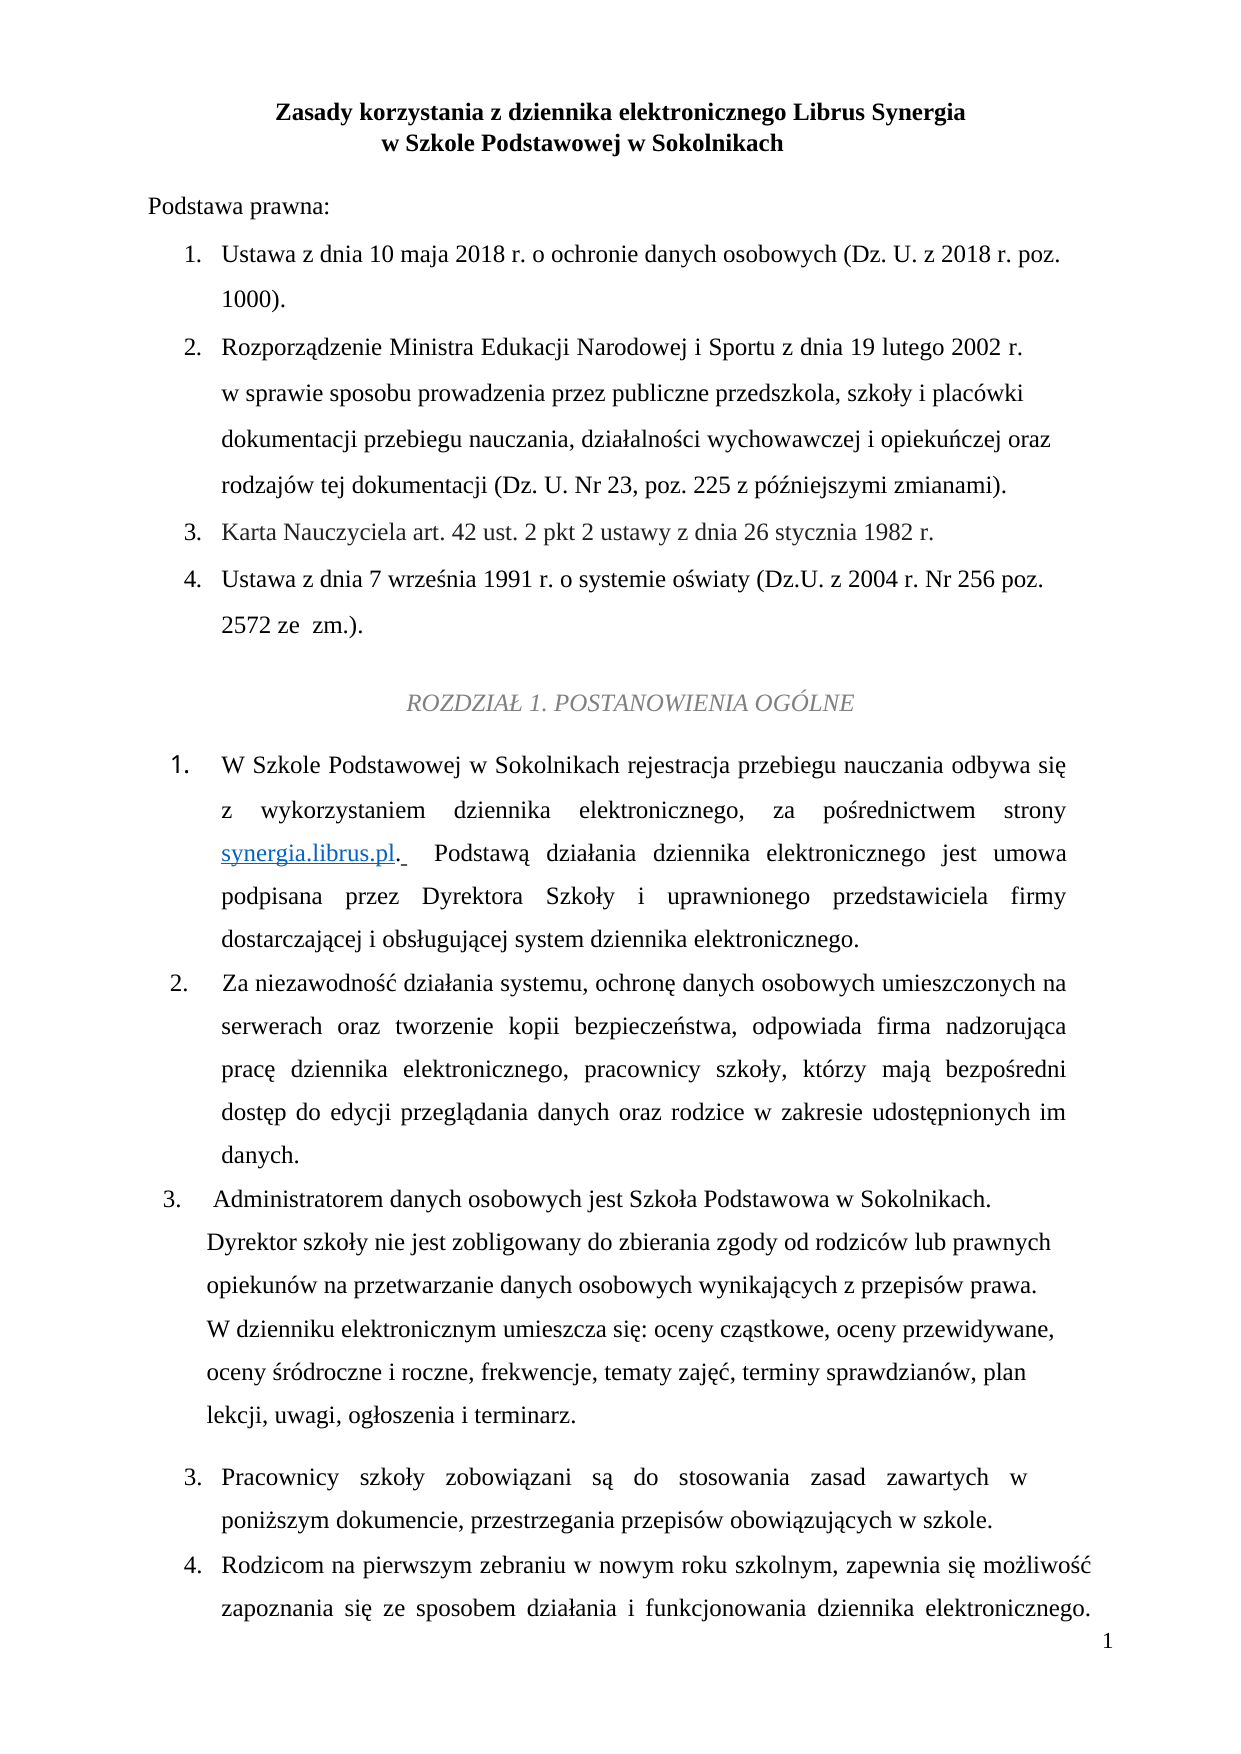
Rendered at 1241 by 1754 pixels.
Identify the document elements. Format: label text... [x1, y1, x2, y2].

text ROZDZIAŁ 1. POSTANOWIENIA OGÓLNE [148, 688, 1113, 717]
text Podstawa prawna: [148, 191, 1113, 220]
list 2. Za niezawodność działania systemu, ochronę danych osobowych umieszczonych na serwerach oraz tworzenie kopii bezpieczeństwa, odpowiada firma nadzorująca pracę dziennika elektronicznego, pracownicy szkoły, którzy mają bezpośredni dostęp do edycji przeglądania danych oraz rodzice w zakresie udostępnionych im danych. [169, 968, 1067, 1169]
list Pracownicy szkoły zobowiązani są do stosowania zasad zawartych w poniższym dokumencie, przestrzegania przepisów obowiązujących w szkole. [184, 1462, 1028, 1534]
list Ustawa z dnia 10 maja 2018 r. o ochronie danych osobowych (Dz. U. z 2018 r. poz. 1000). [184, 239, 1061, 313]
text opiekunów na przetwarzanie danych osobowych wynikających z przepisów prawa. [125, 1270, 1069, 1299]
text 3. Administratorem danych osobowych jest Szkoła Podstawowa w Sokolnikach. [125, 1184, 1069, 1212]
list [184, 1550, 1092, 1622]
list Karta Nauczyciela art. 42 ust. 2 pkt 2 ustawy z dnia 26 stycznia 1982 r. [184, 517, 1113, 546]
list Ustawa z dnia 7 września 1991 r. o systemie oświaty (Dz.U. z 2004 r. Nr 256 poz. 2572 ze zm.). [184, 564, 1044, 638]
list Rozporządzenie Ministra Edukacji Narodowej i Sportu z dnia 19 lutego 2002 r. w sprawie sposobu prowadzenia przez publiczne przedszkola, szkoły i placówki [184, 332, 1024, 407]
text oceny śródroczne i roczne, frekwencje, tematy zajęć, terminy sprawdzianów, plan [125, 1357, 1069, 1386]
text W dzienniku elektronicznym umieszcza się: oceny cząstkowe, oceny przewidywane, [125, 1314, 1069, 1342]
title Zasady korzystania z dziennika elektronicznego Librus Synergia w Szkole Podstawowej w Sokolnikach [275, 97, 967, 156]
text dokumentacji przebiegu nauczania, działalności wychowawczej i opiekuńczej oraz rodzajów tej dokumentacji (Dz. U. Nr 23, poz. 225 z późniejszymi zmianami). [221, 424, 1052, 499]
text Dyrektor szkoły nie jest zobligowany do zbierania zgody od rodziców lub prawnych [125, 1227, 1069, 1256]
list W Szkole Podstawowej w Sokolnikach rejestracja przebiegu nauczania odbywa się z wykorzystaniem dziennika elektronicznego, za pośrednictwem strony synergia.librus.pl. Podstawą działania dziennika elektronicznego jest umowa podpisana przez Dyrektora Szkoły i uprawnionego przedstawiciela firmy dostarczającej i obsługującej system dziennika elektronicznego. [169, 746, 1067, 953]
text lekcji, uwagi, ogłoszenia i terminarz. [125, 1400, 1069, 1429]
